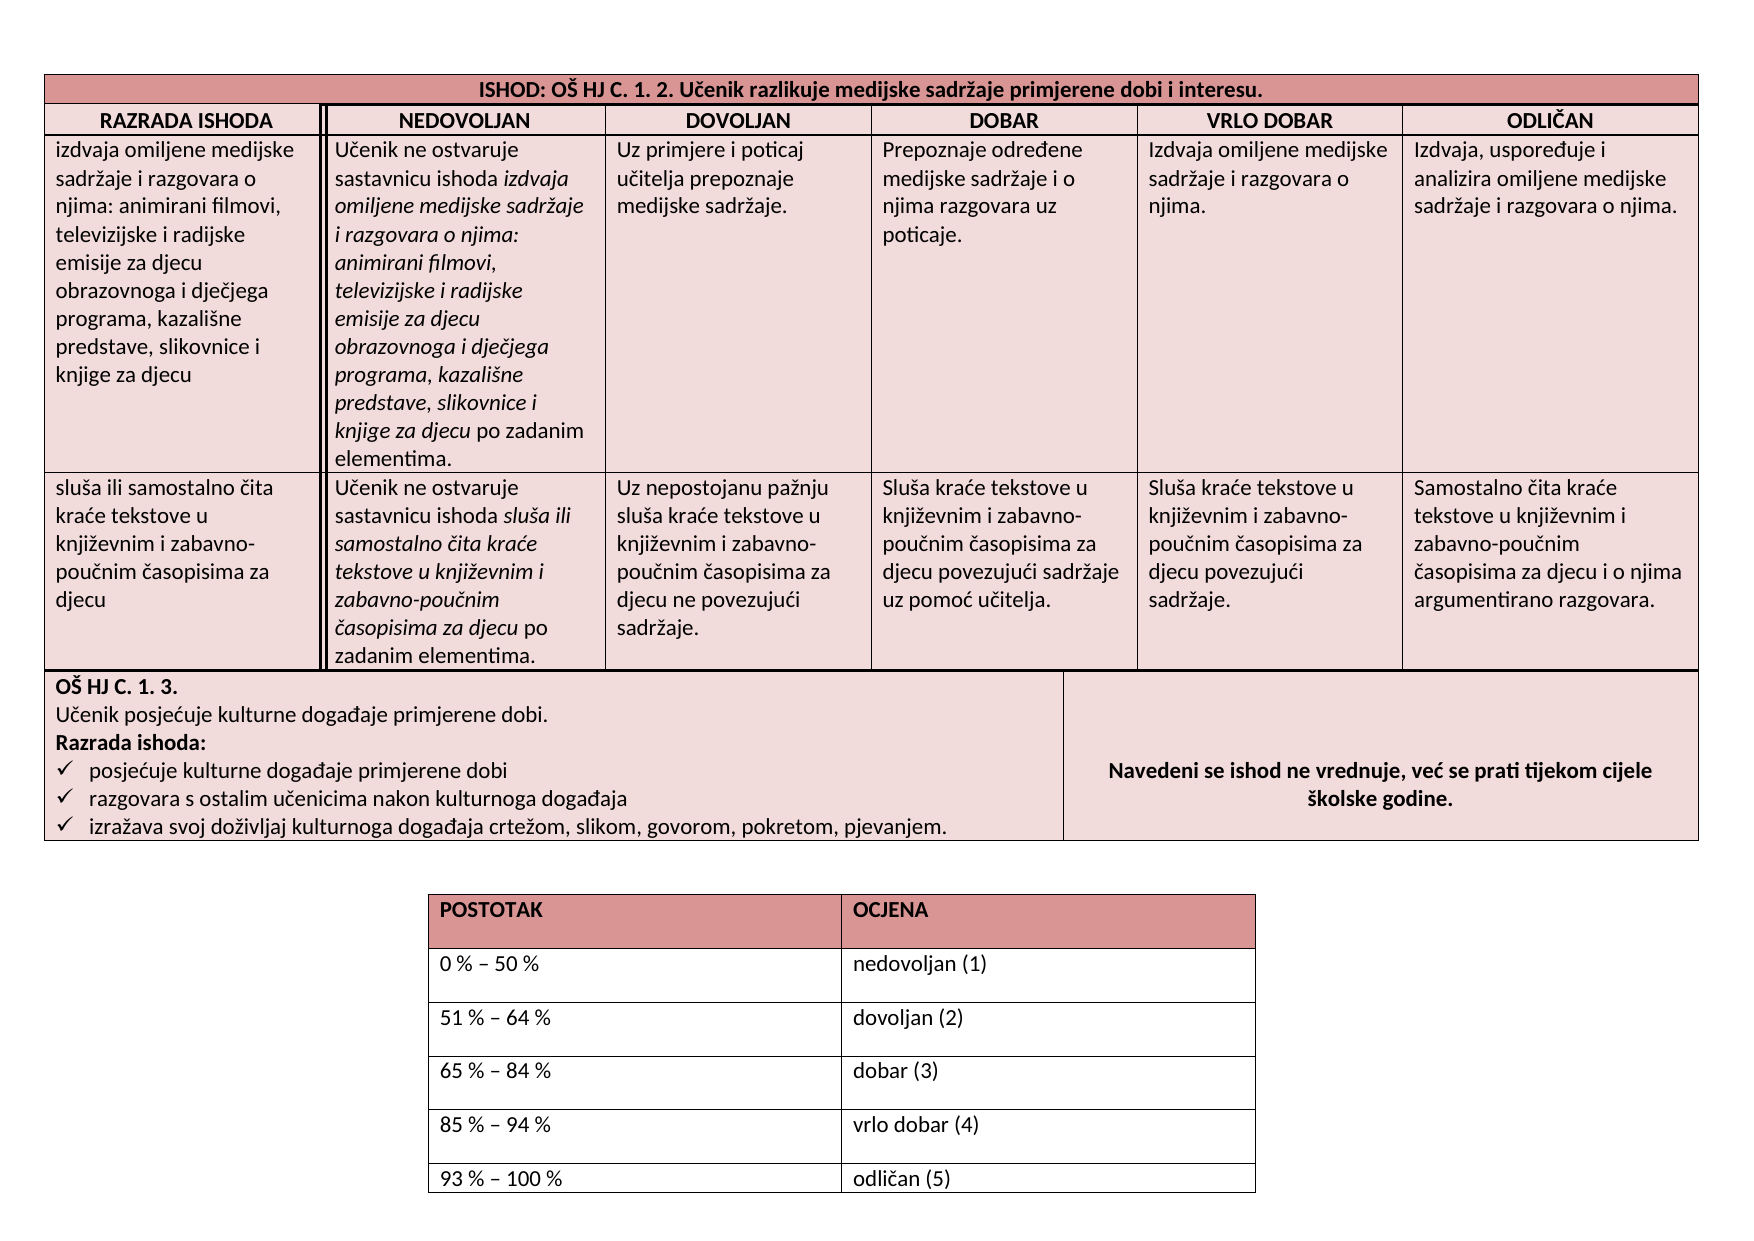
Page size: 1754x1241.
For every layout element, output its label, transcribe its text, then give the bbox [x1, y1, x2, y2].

table_cell odličan (5) [842, 1164, 1255, 1192]
table_header POSTOTAK [429, 895, 841, 948]
table_cell Izdvaja, uspoređuje i analizira omiljene medijske sadržaje i razgovara o njima. [1403, 136, 1698, 472]
table_cell 93 % – 100 % [429, 1164, 841, 1192]
table_cell 65 % – 84 % [429, 1057, 841, 1109]
table_cell Uz primjere i poticaj učitelja prepoznaje medijske sadržaje. [606, 136, 871, 472]
table_cell Sluša kraće tekstove u književnim i zabavno-poučnim časopisima za djecu povezujući sadržaje uz pomoć učitelja. [872, 473, 1137, 669]
table_cell RAZRADA ISHODA [45, 104, 319, 134]
table_cell dobar (3) [842, 1057, 1255, 1109]
table_cell Navedeni se ishod ne vrednuje, već se prati tijekom cijele školske godine. [1064, 672, 1698, 840]
table_cell DOVOLJAN [606, 106, 871, 134]
table_cell VRLO DOBAR [1138, 106, 1402, 134]
table_header OCJENA [842, 895, 1255, 948]
table_cell 85 % – 94 % [429, 1110, 841, 1163]
table_cell 0 % – 50 % [429, 949, 841, 1002]
table_cell OŠ HJ C. 1. 3. Učenik posjećuje kulturne događaje primjerene dobi. Razrada ishoda: posjećuje kulturne događaje primjerene dobi razgovara s ostalim učenicima nakon kulturnoga događaja izražava svoj doživljaj kulturnoga događaja crtežom, slikom, govorom, pokretom, pjevanjem. [45, 672, 1063, 840]
table_cell Učenik ne ostvaruje sastavnicu ishoda sluša ili samostalno čita kraće tekstove u književnim i zabavno-poučnim časopisima za djecu po zadanim elementima. [328, 473, 605, 669]
table_cell DOBAR [872, 106, 1137, 134]
table_cell Samostalno čita kraće tekstove u književnim i zabavno-poučnim časopisima za djecu i o njima argumentirano razgovara. [1403, 473, 1698, 669]
table_cell Uz nepostojanu pažnju sluša kraće tekstove u književnim i zabavno-poučnim časopisima za djecu ne povezujući sadržaje. [606, 473, 871, 669]
table_cell nedovoljan (1) [842, 949, 1255, 1002]
table_cell ODLIČAN [1403, 106, 1698, 134]
table_cell NEDOVOLJAN [328, 106, 605, 134]
table_cell vrlo dobar (4) [842, 1110, 1255, 1163]
table_cell dovoljan (2) [842, 1003, 1255, 1056]
table_cell Prepoznaje određene medijske sadržaje i o njima razgovara uz poticaje. [872, 136, 1137, 472]
table_cell izdvaja omiljene medijske sadržaje i razgovara o njima: animirani filmovi, televizijske i radijske emisije za djecu obrazovnoga i dječjega programa, kazališne predstave, slikovnice i knjige za djecu [45, 136, 319, 472]
table_cell 51 % – 64 % [429, 1003, 841, 1056]
table_cell Učenik ne ostvaruje sastavnicu ishoda izdvaja omiljene medijske sadržaje i razgovara o njima: animirani filmovi, televizijske i radijske emisije za djecu obrazovnoga i dječjega programa, kazališne predstave, slikovnice i knjige za djecu po zadanim elementima. [328, 136, 605, 472]
table_cell sluša ili samostalno čita kraće tekstove u književnim i zabavno-poučnim časopisima za djecu [45, 473, 319, 669]
table_cell ISHOD: OŠ HJ C. 1. 2. Učenik razlikuje medijske sadržaje primjerene dobi i interesu. [45, 75, 1698, 103]
table_cell Sluša kraće tekstove u književnim i zabavno-poučnim časopisima za djecu povezujući sadržaje. [1138, 473, 1402, 669]
table_cell Izdvaja omiljene medijske sadržaje i razgovara o njima. [1138, 136, 1402, 472]
